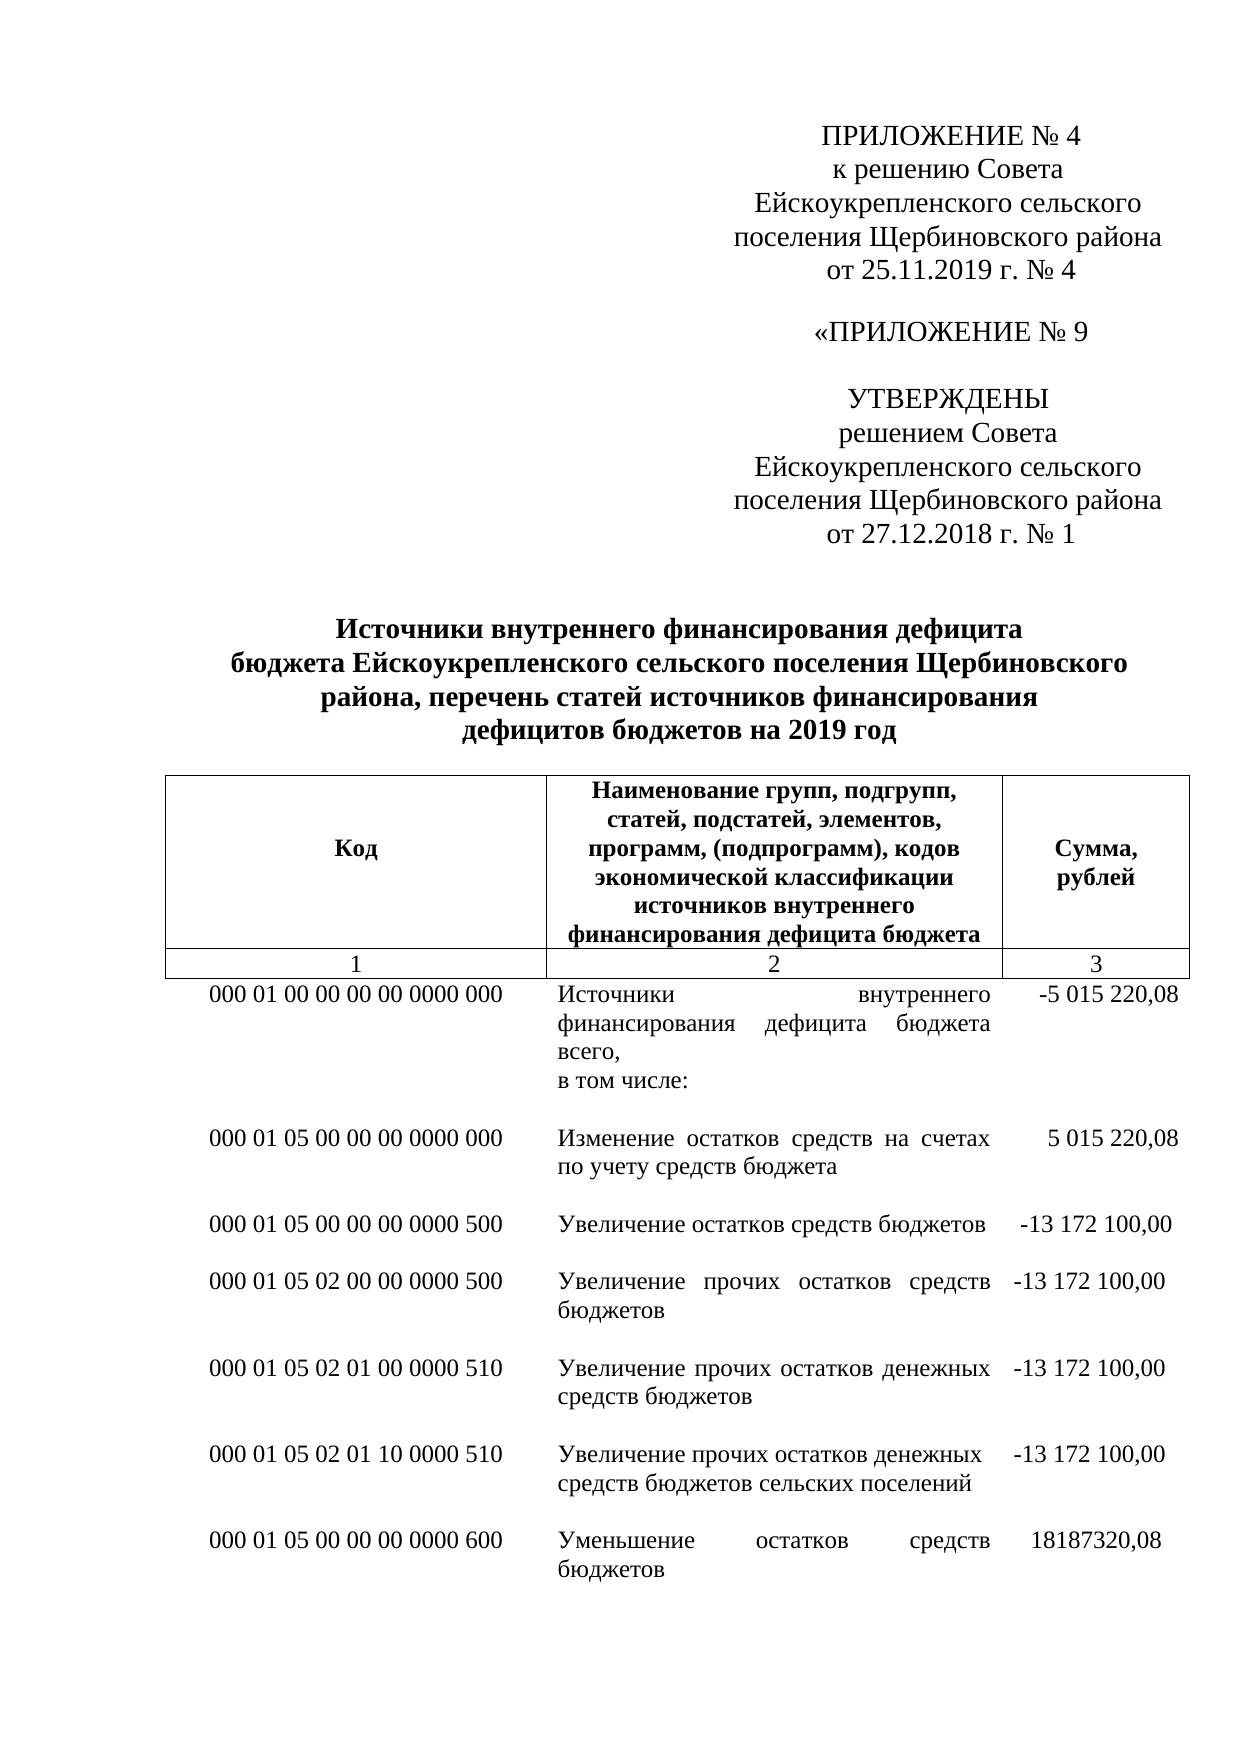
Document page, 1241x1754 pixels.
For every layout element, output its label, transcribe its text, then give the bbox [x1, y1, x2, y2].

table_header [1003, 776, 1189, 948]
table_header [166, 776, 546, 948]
text ПРИЛОЖЕНИЕ № 4 [721, 118, 1181, 152]
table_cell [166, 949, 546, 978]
text от 27.12.2018 г. № 1 [721, 516, 1181, 549]
text от 25.11.2019 г. № 4 [721, 252, 1181, 286]
text Ейскоукрепленского сельского поселения Щербиновского района [715, 449, 1181, 516]
text УТВЕРЖДЕНЫ [715, 382, 1181, 415]
text к решению Совета [715, 152, 1181, 185]
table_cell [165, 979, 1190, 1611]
text бюджета Ейскоукрепленского сельского поселения Щербиновского района, перечень статей источников финансирования [177, 645, 1181, 712]
text дефицитов бюджетов на 2019 год [177, 712, 1181, 746]
text Источники внутреннего финансирования дефицита [177, 612, 1181, 645]
text «ПРИЛОЖЕНИЕ № 9 [721, 314, 1181, 348]
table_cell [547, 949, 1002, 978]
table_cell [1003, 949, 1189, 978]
text решением Совета [715, 415, 1181, 449]
text Ейскоукрепленского сельского поселения Щербиновского района [715, 185, 1181, 252]
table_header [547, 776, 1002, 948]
